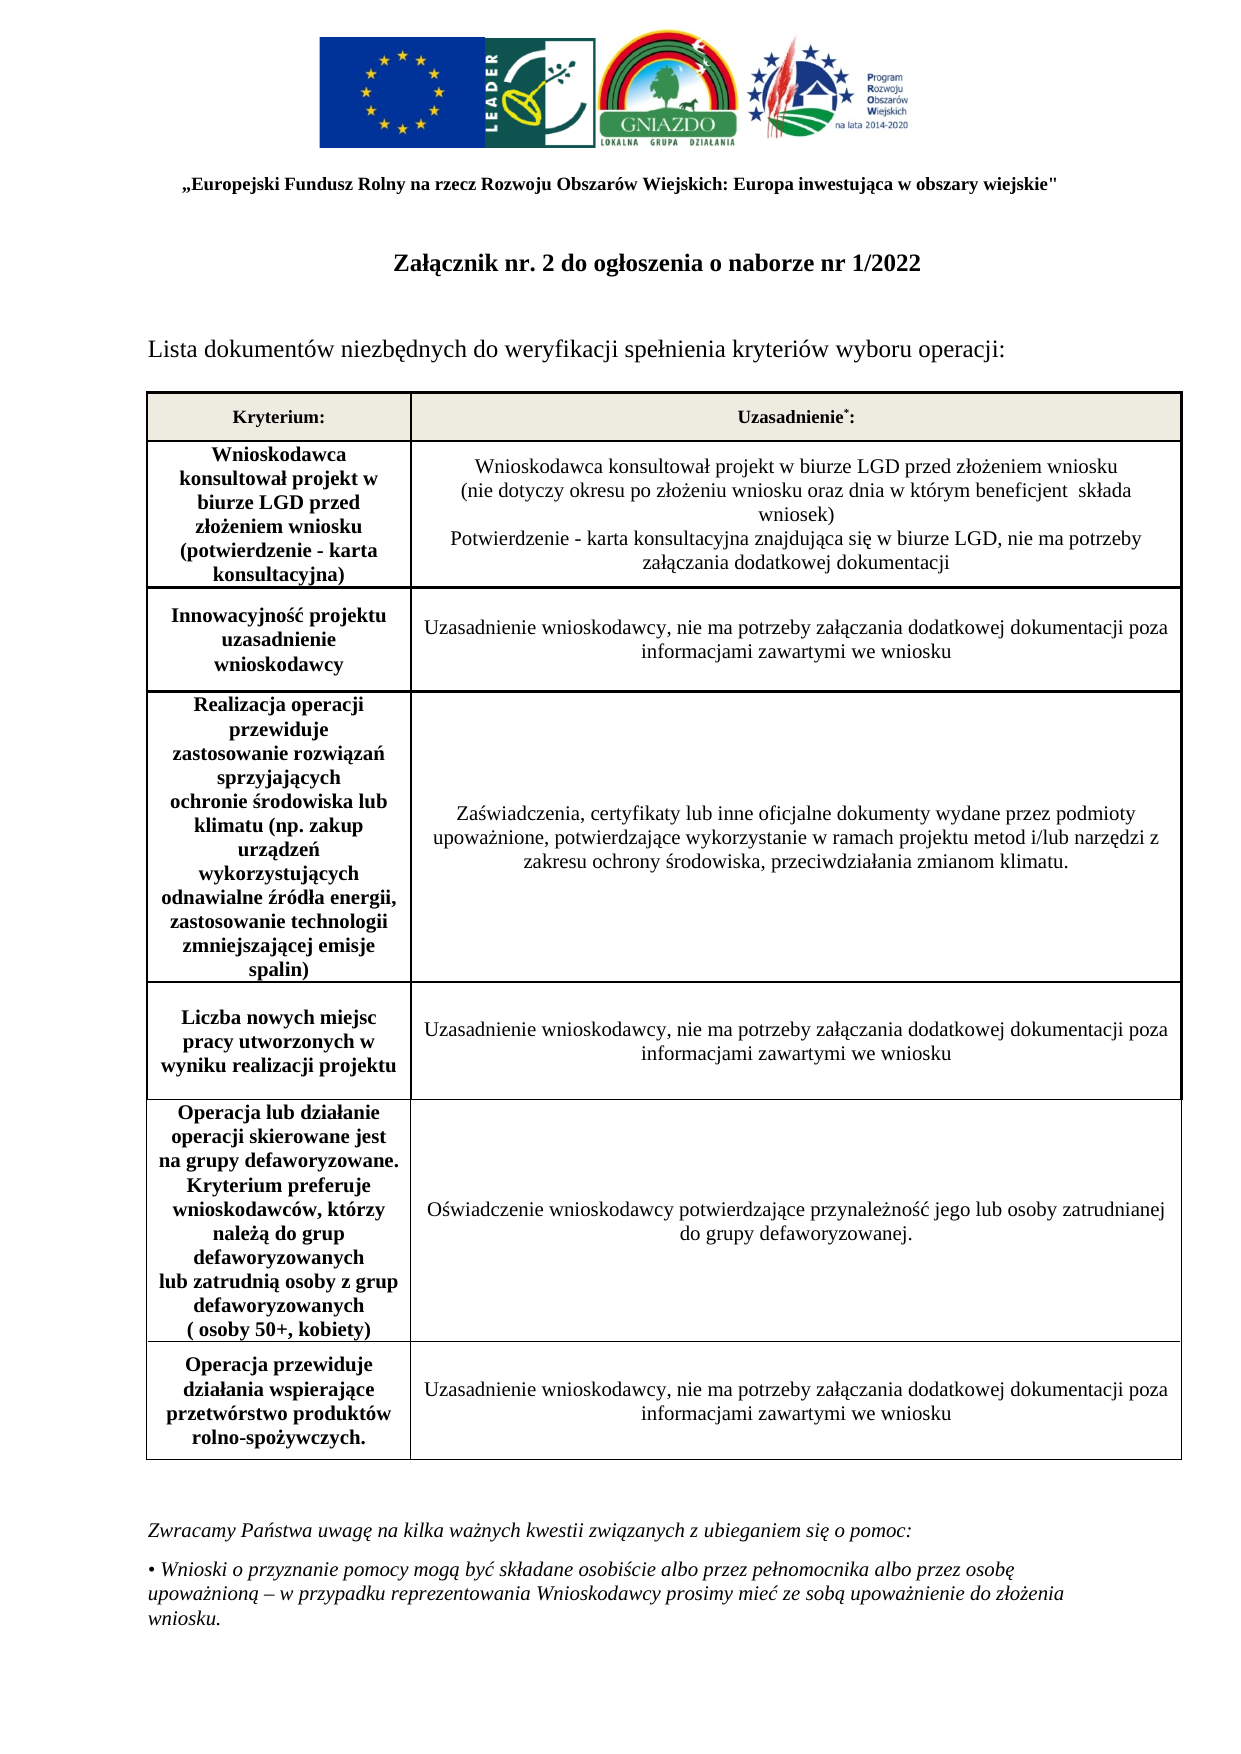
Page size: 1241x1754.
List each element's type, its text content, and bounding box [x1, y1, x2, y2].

table_cell Operacja lub działanie operacji skierowane jest na grupy defaworyzowane. Kryterium preferuje wnioskodawców, którzy należą do grup defaworyzowanych lub zatrudnią osoby z grup defaworyzowanych ( osoby 50+, kobiety) [147, 1100, 410, 1341]
table_cell Wnioskodawca konsultował projekt w biurze LGD przed złożeniem wniosku (potwierdzenie - karta konsultacyjna) [148, 442, 410, 586]
table_cell Liczba nowych miejsc pracy utworzonych w wyniku realizacji projektu [148, 983, 410, 1099]
table_header Kryterium: [148, 394, 410, 440]
table_cell Operacja przewiduje działania wspierające przetwórstwo produktów rolno-spożywczych. [147, 1341, 410, 1459]
text • Wnioski o przyznanie pomocy mogą być składane osobiście albo przez pełnomocnika albo przez osobę upoważnioną – w przypadku reprezentowania Wnioskodawcy prosimy mieć ze sobą upoważnienie do złożenia wniosku. [148, 1557, 1093, 1629]
table_cell Uzasadnienie wnioskodawcy, nie ma potrzeby załączania dodatkowej dokumentacji poza informacjami zawartymi we wniosku [411, 1341, 1181, 1459]
table_cell Realizacja operacji przewiduje zastosowanie rozwiązań sprzyjających ochronie środowiska lub klimatu (np. zakup urządzeń wykorzystujących odnawialne źródła energii, zastosowanie technologii zmniejszającej emisje spalin) [148, 693, 410, 981]
picture [319, 27, 921, 148]
text Lista dokumentów niezbędnych do weryfikacji spełnienia kryteriów wyboru operacji: [148, 334, 1093, 363]
table_cell Uzasadnienie wnioskodawcy, nie ma potrzeby załączania dodatkowej dokumentacji poza informacjami zawartymi we wniosku [412, 589, 1180, 690]
table_cell Oświadczenie wnioskodawcy potwierdzające przynależność jego lub osoby zatrudnianej do grupy defaworyzowanej. [411, 1100, 1181, 1341]
text Zwracamy Państwa uwagę na kilka ważnych kwestii związanych z ubieganiem się o pomoc: [148, 1518, 1093, 1542]
text Załącznik nr. 2 do ogłoszenia o naborze nr 1/2022 [148, 248, 1093, 276]
table_cell Innowacyjność projektu uzasadnienie wnioskodawcy [148, 589, 410, 690]
table_cell Uzasadnienie wnioskodawcy, nie ma potrzeby załączania dodatkowej dokumentacji poza informacjami zawartymi we wniosku [412, 983, 1180, 1099]
table_header Uzasadnienie*: [412, 394, 1180, 440]
table_cell Wnioskodawca konsultował projekt w biurze LGD przed złożeniem wniosku (nie dotyczy okresu po złożeniu wniosku oraz dnia w którym beneficjent składa wniosek) Potwierdzenie - karta konsultacyjna znajdująca się w biurze LGD, nie ma potrzeby załączania dodatkowej dokumentacji [412, 442, 1180, 586]
table_cell Zaświadczenia, certyfikaty lub inne oficjalne dokumenty wydane przez podmioty upoważnione, potwierdzające wykorzystanie w ramach projektu metod i/lub narzędzi z zakresu ochrony środowiska, przeciwdziałania zmianom klimatu. [412, 693, 1180, 981]
